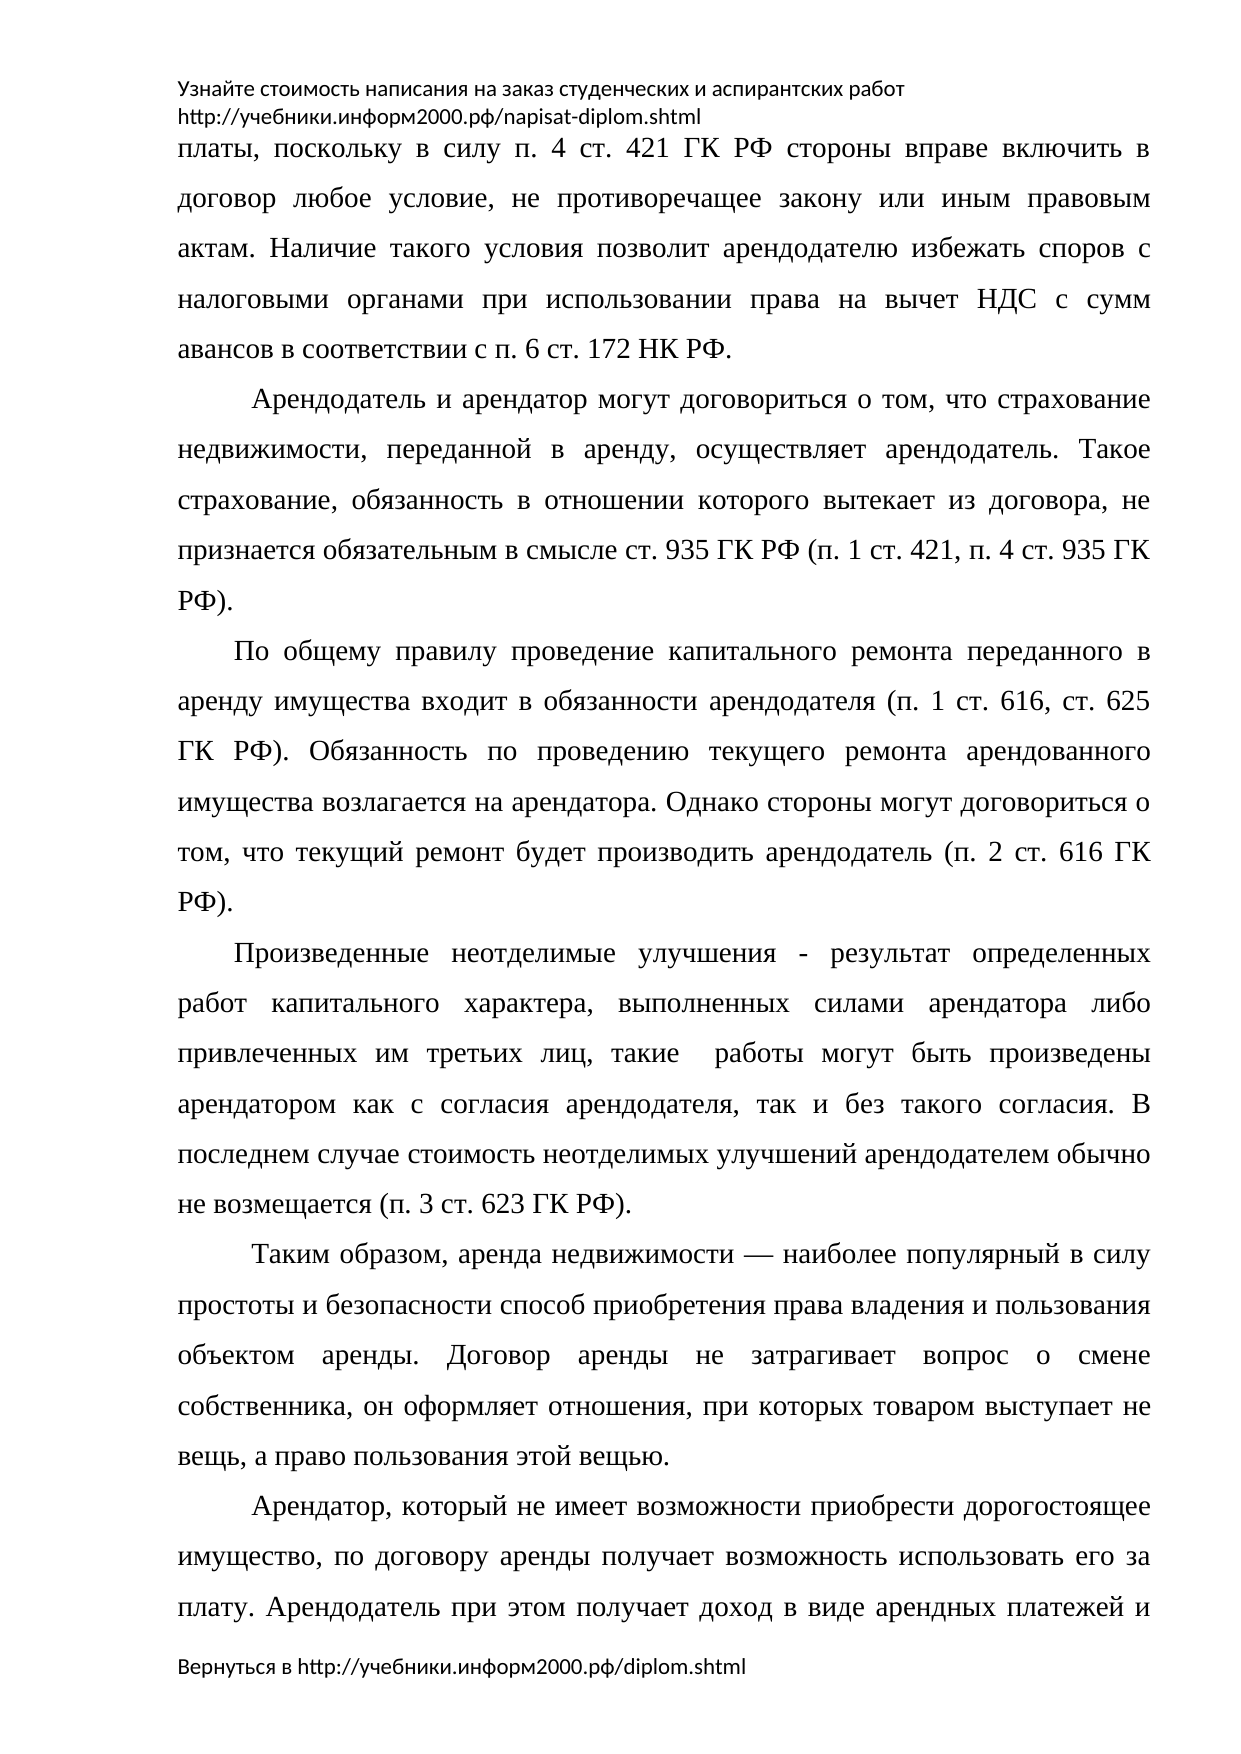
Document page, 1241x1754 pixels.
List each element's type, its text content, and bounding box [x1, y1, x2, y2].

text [177, 1488, 1152, 1622]
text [177, 130, 1152, 364]
text По общему правилу проведение капитального ремонта переданного в аренду имущества входит в обязанности арендодателя (п. 1 ст. 616, ст. 625 ГК РФ). Обязанность по проведению текущего ремонта арендованного имущества возлагается на арендатора. Однако стороны могут договориться о том, что текущий ремонт будет производить арендодатель (п. 2 ст. 616 ГК РФ). [177, 633, 1152, 918]
text Таким образом, аренда недвижимости — наиболее популярный в силу простоты и безопасности способ приобретения права владения и пользования объектом аренды. Договор аренды не затрагивает вопрос о смене собственника, он оформляет отношения, при которых товаром выступает не вещь, а право пользования этой вещью. [177, 1237, 1152, 1471]
text Арендодатель и арендатор могут договориться о том, что страхование недвижимости, переданной в аренду, осуществляет арендодатель. Такое страхование, обязанность в отношении которого вытекает из договора, не признается обязательным в смысле ст. 935 ГК РФ (п. 1 ст. 421, п. 4 ст. 935 ГК РФ). [177, 381, 1152, 616]
text Произведенные неотделимые улучшения - результат определенных работ капитального характера, выполненных силами арендатора либо привлеченных им третьих лиц, такие работы могут быть произведены арендатором как с согласия арендодателя, так и без такого согласия. В последнем случае стоимость неотделимых улучшений арендодателем обычно не возмещается (п. 3 ст. 623 ГК РФ). [177, 935, 1152, 1220]
